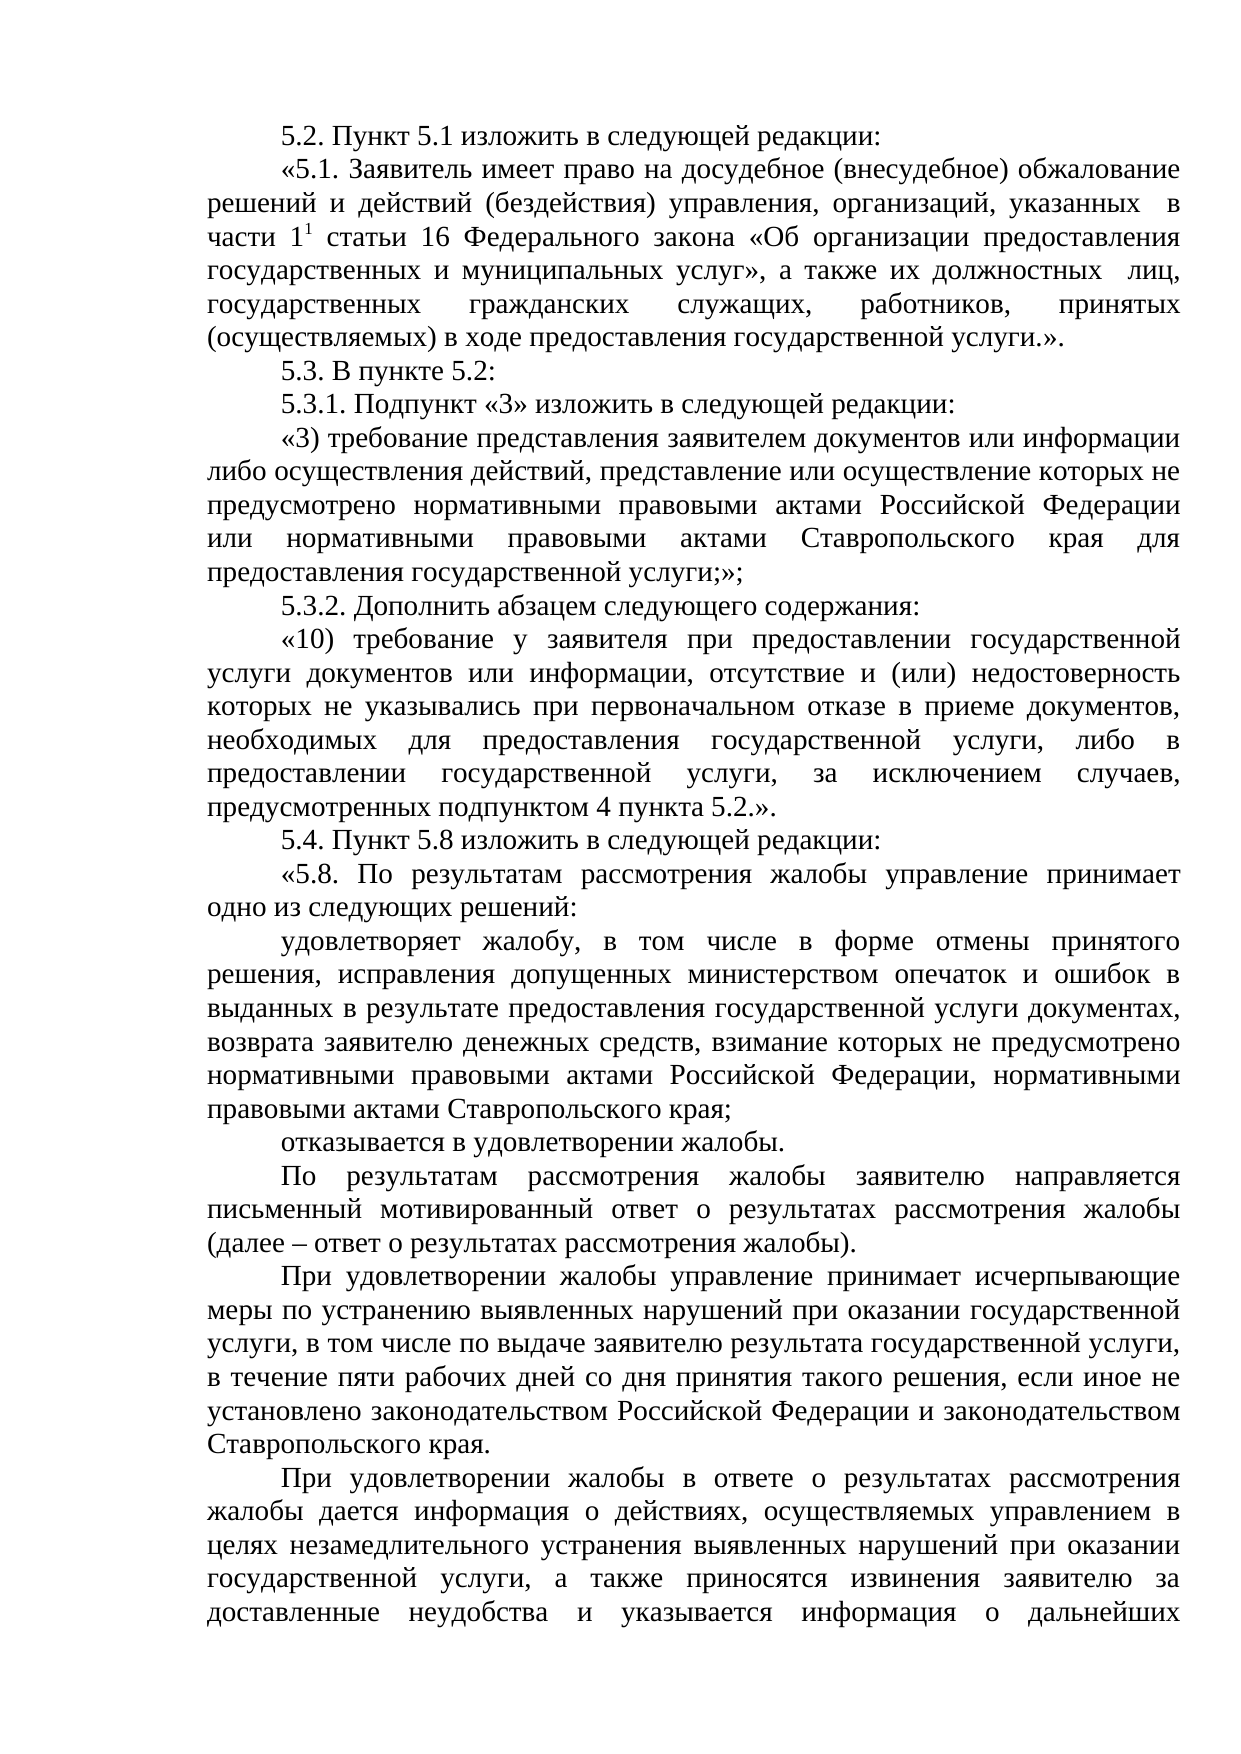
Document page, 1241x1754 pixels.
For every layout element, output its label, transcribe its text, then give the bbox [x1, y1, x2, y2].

text По результатам рассмотрения жалобы заявителю направляется письменный мотивированный ответ о результатах рассмотрения жалобы (далее – ответ о результатах рассмотрения жалобы). [207, 1158, 1181, 1258]
text 5.3. В пункте 5.2: [207, 353, 1181, 386]
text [207, 1460, 1181, 1627]
text 5.4. Пункт 5.8 изложить в следующей редакции: [207, 822, 1181, 856]
text «5.8. По результатам рассмотрения жалобы управление принимает одно из следующих решений: [207, 856, 1181, 923]
text «3) требование представления заявителем документов или информации либо осуществления действий, представление или осуществление которых не предусмотрено нормативными правовыми актами Российской Федерации или нормативными правовыми актами Ставропольского края для предоставления государственной услуги;»; [207, 420, 1181, 588]
text При удовлетворении жалобы управление принимает исчерпывающие меры по устранению выявленных нарушений при оказании государственной услуги, в том числе по выдаче заявителю результата государственной услуги, в течение пяти рабочих дней со дня принятия такого решения, если иное не установлено законодательством Российской Федерации и законодательством Ставропольского края. [207, 1258, 1181, 1460]
text отказывается в удовлетворении жалобы. [207, 1124, 1181, 1158]
text «10) требование у заявителя при предоставлении государственной услуги документов или информации, отсутствие и (или) недостоверность которых не указывались при первоначальном отказе в приеме документов, необходимых для предоставления государственной услуги, либо в предоставлении государственной услуги, за исключением случаев, предусмотренных подпунктом 4 пункта 5.2.». [207, 621, 1181, 822]
text 5.3.1. Подпункт «3» изложить в следующей редакции: [207, 386, 1181, 420]
text 5.2. Пункт 5.1 изложить в следующей редакции: [207, 118, 1181, 152]
text удовлетворяет жалобу, в том числе в форме отмены принятого решения, исправления допущенных министерством опечаток и ошибок в выданных в результате предоставления государственной услуги документах, возврата заявителю денежных средств, взимание которых не предусмотрено нормативными правовыми актами Российской Федерации, нормативными правовыми актами Ставропольского края; [207, 923, 1181, 1124]
text «5.1. Заявитель имеет право на досудебное (внесудебное) обжалование решений и действий (бездействия) управления, организаций, указанных в части 11 статьи 16 Федерального закона «Об организации предоставления государственных и муниципальных услуг», а также их должностных лиц, государственных гражданских служащих, работников, принятых (осуществляемых) в ходе предоставления государственной услуги.». [207, 152, 1181, 353]
text 5.3.2. Дополнить абзацем следующего содержания: [207, 588, 1181, 621]
